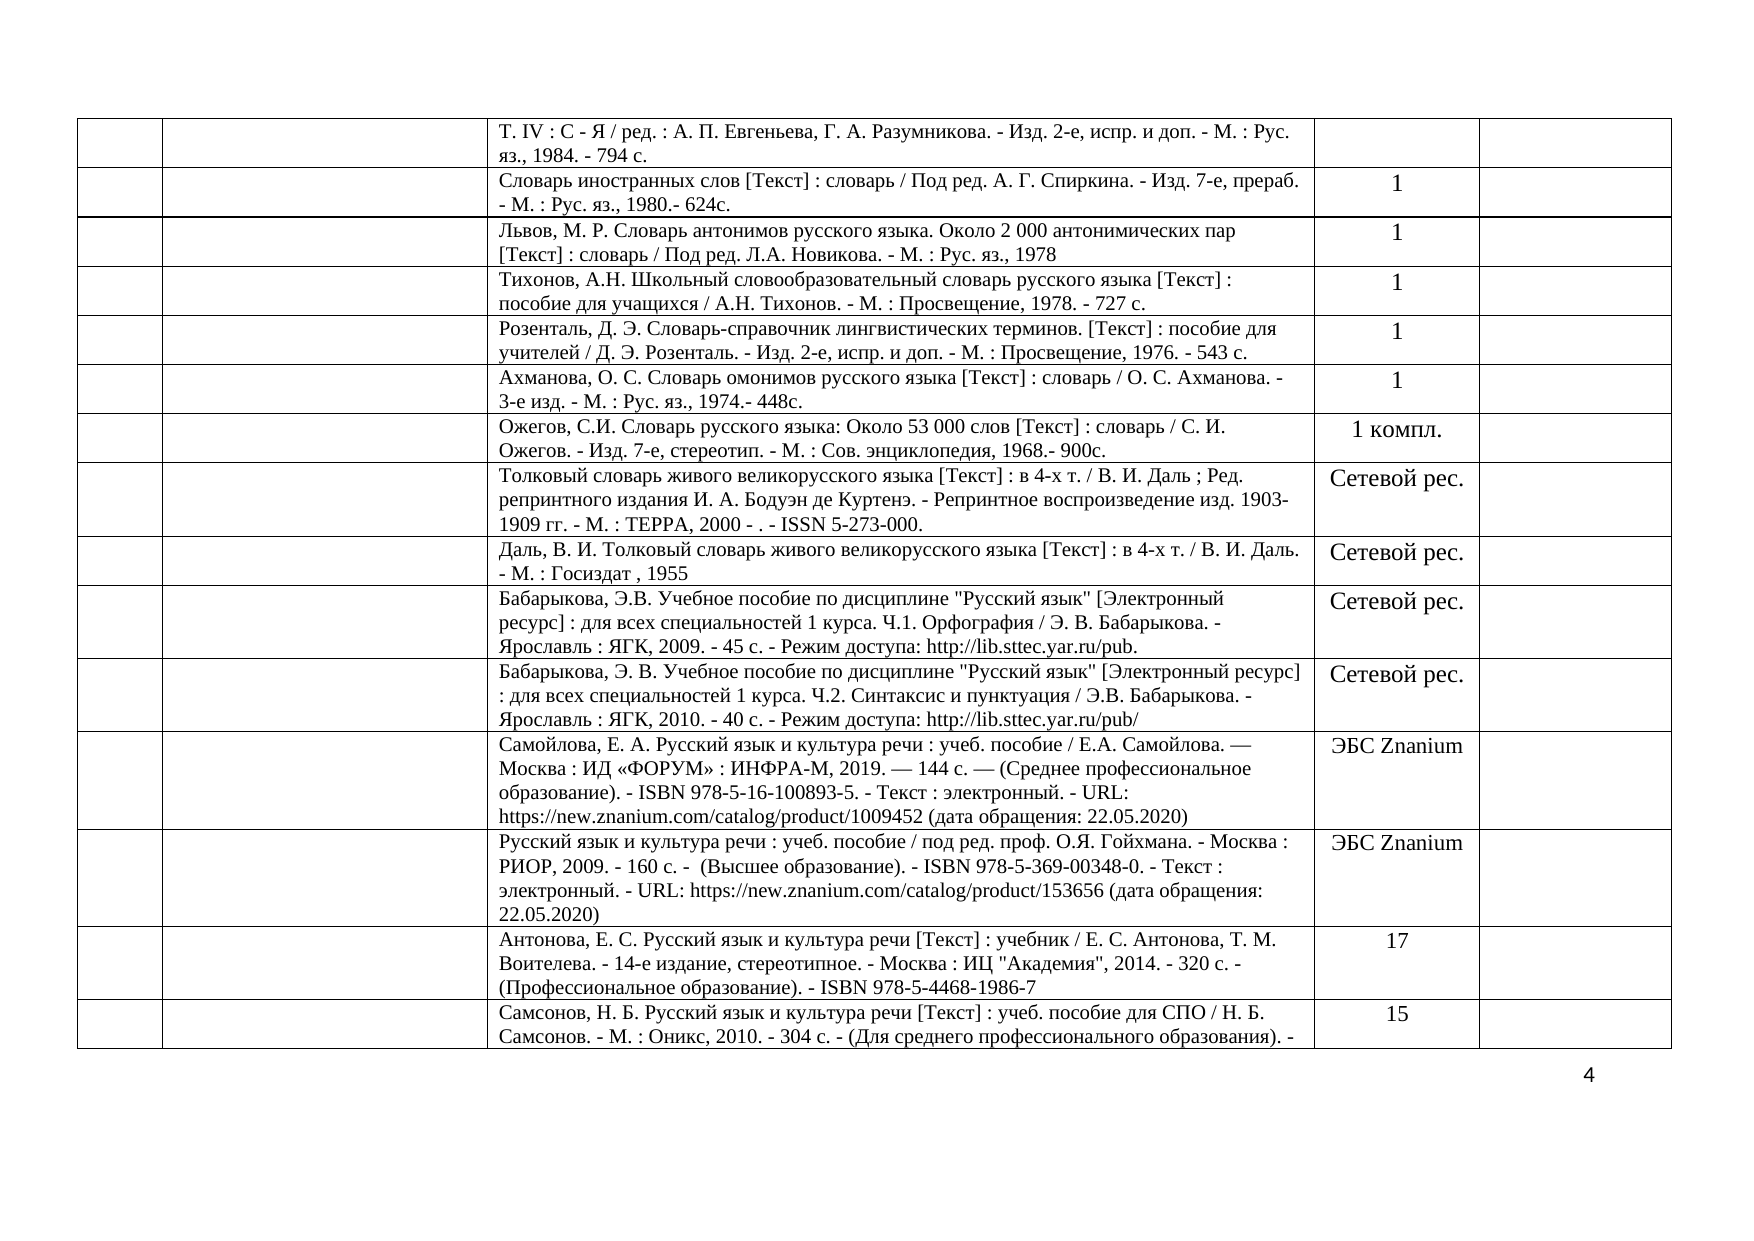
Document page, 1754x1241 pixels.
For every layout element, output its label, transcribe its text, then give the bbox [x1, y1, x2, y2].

table_cell ЭБС Znanium [1315, 732, 1479, 828]
table_cell [1480, 119, 1671, 167]
table_cell Ожегов, С.И. Словарь русского языка: Около 53 000 слов [Текст] : словарь / С. И. Ожегов. - Изд. 7-е, стереотип. - М. : Сов. энциклопедия, 1968.- 900с. [488, 414, 1314, 462]
table_cell [1480, 218, 1671, 266]
table_cell [1480, 537, 1671, 585]
table_cell [78, 316, 162, 364]
table_cell [78, 830, 162, 926]
table_cell Ахманова, О. С. Словарь омонимов русского языка [Текст] : словарь / О. С. Ахманова. - 3-е изд. - М. : Рус. яз., 1974.- 448с. [488, 365, 1314, 413]
table_cell [78, 659, 162, 731]
table_cell ЭБС Znanium [1315, 830, 1479, 926]
table_cell Бабарыкова, Э.В. Учебное пособие по дисциплине "Русский язык" [Электронный ресурс] : для всех специальностей 1 курса. Ч.1. Орфография / Э. В. Бабарыкова. - Ярославль : ЯГК, 2009. - 45 с. - Режим доступа: http://lib.sttec.yar.ru/pub. [488, 586, 1314, 658]
table_cell [78, 414, 162, 462]
table_cell [1480, 830, 1671, 926]
table_cell Даль, В. И. Толковый словарь живого великорусского языка [Текст] : в 4-х т. / В. И. Даль. - М. : Госиздат , 1955 [488, 537, 1314, 585]
table_cell [163, 218, 487, 266]
table_cell [1480, 586, 1671, 658]
table_cell Сетевой рес. [1315, 659, 1479, 731]
table_cell [78, 119, 162, 167]
table_cell [78, 365, 162, 413]
table_cell [78, 537, 162, 585]
table_cell [163, 1000, 487, 1048]
table_cell Антонова, Е. С. Русский язык и культура речи [Текст] : учебник / Е. С. Антонова, Т. М. Воителева. - 14-е издание, стереотипное. - Москва : ИЦ "Академия", 2014. - 320 с. - (Профессиональное образование). - ISBN 978-5-4468-1986-7 [488, 927, 1314, 999]
table_cell Сетевой рес. [1315, 463, 1479, 536]
table_cell [1480, 316, 1671, 364]
table_cell Сетевой рес. [1315, 586, 1479, 658]
table_cell [163, 119, 487, 167]
table_cell [1480, 414, 1671, 462]
table_cell Толковый словарь живого великорусского языка [Текст] : в 4-х т. / В. И. Даль ; Ред. репринтного издания И. А. Бодуэн де Куртенэ. - Репринтное воспроизведение изд. 1903-1909 гг. - М. : ТЕРРА, 2000 - . - ISSN 5-273-000. [488, 463, 1314, 536]
table_cell [163, 537, 487, 585]
table_cell [78, 1000, 162, 1048]
table_cell [163, 168, 487, 216]
table_cell 17 [1315, 927, 1479, 999]
table_cell Самойлова, Е. А. Русский язык и культура речи : учеб. пособие / Е.А. Самойлова. — Москва : ИД «ФОРУМ» : ИНФРА-М, 2019. — 144 с. — (Среднее профессиональное образование). - ISBN 978-5-16-100893-5. - Текст : электронный. - URL: https://new.znanium.com/catalog/product/1009452 (дата обращения: 22.05.2020) [488, 732, 1314, 828]
table_cell 1 [1315, 316, 1479, 364]
table_cell [163, 463, 487, 536]
table_cell Сетевой рес. [1315, 537, 1479, 585]
table_cell 1 [1315, 119, 1479, 167]
table_cell [163, 316, 487, 364]
table_cell [163, 365, 487, 413]
table_cell 1 [1315, 365, 1479, 413]
table_cell Русский язык и культура речи : учеб. пособие / под ред. проф. О.Я. Гойхмана. - Москва : РИОР, 2009. - 160 с. - (Высшее образование). - ISBN 978-5-369-00348-0. - Текст : электронный. - URL: https://new.znanium.com/catalog/product/153656 (дата обращения: 22.05.2020) [488, 830, 1314, 926]
table_cell [163, 414, 487, 462]
table_cell [1480, 168, 1671, 216]
table_cell Львов, М. Р. Словарь антонимов русского языка. Около 2 000 антонимических пар [Текст] : словарь / Под ред. Л.А. Новикова. - М. : Рус. яз., 1978 [488, 218, 1314, 266]
table_cell [1480, 267, 1671, 315]
table_cell [163, 927, 487, 999]
table_cell [163, 659, 487, 731]
table_cell Тихонов, А.Н. Школьный словообразовательный словарь русского языка [Текст] : пособие для учащихся / А.Н. Тихонов. - М. : Просвещение, 1978. - 727 с. [488, 267, 1314, 315]
table_cell [78, 218, 162, 266]
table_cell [488, 1000, 1314, 1048]
table_cell [78, 463, 162, 536]
table_cell [78, 732, 162, 828]
table_cell [1480, 1000, 1671, 1048]
table_cell [163, 830, 487, 926]
table_cell [78, 586, 162, 658]
table_cell 15 [1315, 1000, 1479, 1048]
table_cell [1480, 365, 1671, 413]
table_cell Розенталь, Д. Э. Словарь-справочник лингвистических терминов. [Текст] : пособие для учителей / Д. Э. Розенталь. - Изд. 2-е, испр. и доп. - М. : Просвещение, 1976. - 543 с. [488, 316, 1314, 364]
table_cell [488, 119, 1314, 167]
table_cell Словарь иностранных слов [Текст] : словарь / Под ред. А. Г. Спиркина. - Изд. 7-е, прераб. - М. : Рус. яз., 1980.- 624с. [488, 168, 1314, 216]
table_cell 1 компл. [1315, 414, 1479, 462]
table_cell 1 [1315, 168, 1479, 216]
table_cell [1480, 927, 1671, 999]
table_cell Бабарыкова, Э. В. Учебное пособие по дисциплине "Русский язык" [Электронный ресурс] : для всех специальностей 1 курса. Ч.2. Синтаксис и пунктуация / Э.В. Бабарыкова. - Ярославль : ЯГК, 2010. - 40 с. - Режим доступа: http://lib.sttec.yar.ru/pub/ [488, 659, 1314, 731]
table_cell 1 [1315, 267, 1479, 315]
table_cell [163, 732, 487, 828]
table_cell [78, 168, 162, 216]
table_cell [78, 267, 162, 315]
table_cell [1480, 732, 1671, 828]
table_cell [163, 586, 487, 658]
table_cell 1 [1315, 218, 1479, 266]
table_cell [1480, 463, 1671, 536]
table_cell [1480, 659, 1671, 731]
table_cell [78, 927, 162, 999]
table_cell [163, 267, 487, 315]
